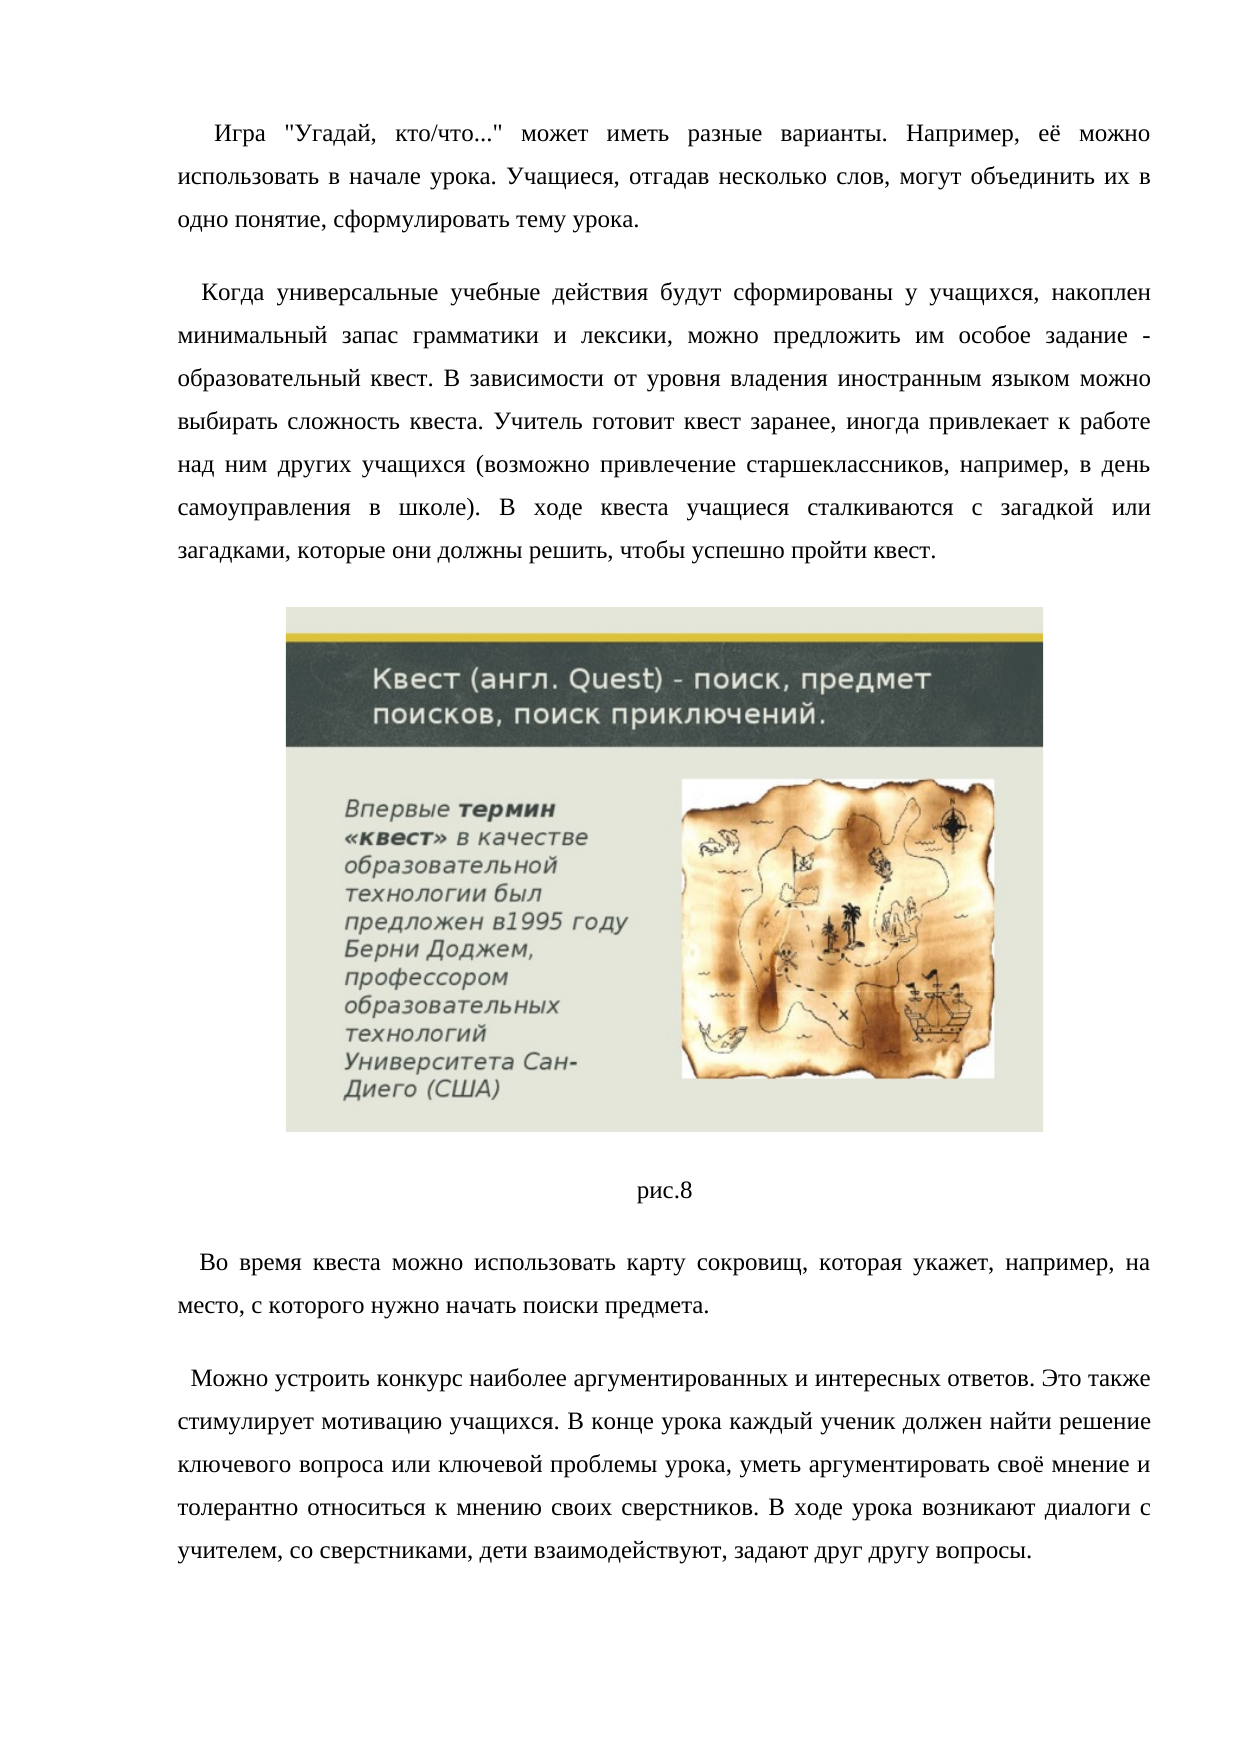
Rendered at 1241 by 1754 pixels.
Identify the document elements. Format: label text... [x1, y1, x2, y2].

text Во время квеста можно использовать карту сокровищ, которая укажет, например, на место, с которого нужно начать поиски предмета. [177, 1247, 1152, 1319]
text Можно устроить конкурс наиболее аргументированных и интересных ответов. Это также стимулирует мотивацию учащихся. В конце урока каждый ученик должен найти решение ключевого вопроса или ключевой проблемы урока, уметь аргументировать своё мнение и толерантно относиться к мнению своих сверстников. В ходе урока возникают диалоги с учителем, со сверстниками, дети взаимодействуют, задают друг другу вопросы. [177, 1363, 1152, 1564]
text Игра "Угадай, кто/что..." может иметь разные варианты. Например, её можно использовать в начале урока. Учащиеся, отгадав несколько слов, могут объединить их в одно понятие, сформулировать тему урока. [177, 118, 1152, 233]
text Когда универсальные учебные действия будут сформированы у учащихся, накоплен минимальный запас грамматики и лексики, можно предложить им особое задание - образовательный квест. В зависимости от уровня владения иностранным языком можно выбирать сложность квеста. Учитель готовит квест заранее, иногда привлекает к работе над ним других учащихся (возможно привлечение старшеклассников, например, в день самоуправления в школе). В ходе квеста учащиеся сталкиваются с загадкой или загадками, которые они должны решить, чтобы успешно пройти квест. [177, 277, 1152, 564]
text рис.8 [177, 1175, 1152, 1204]
picture [285, 607, 1044, 1132]
